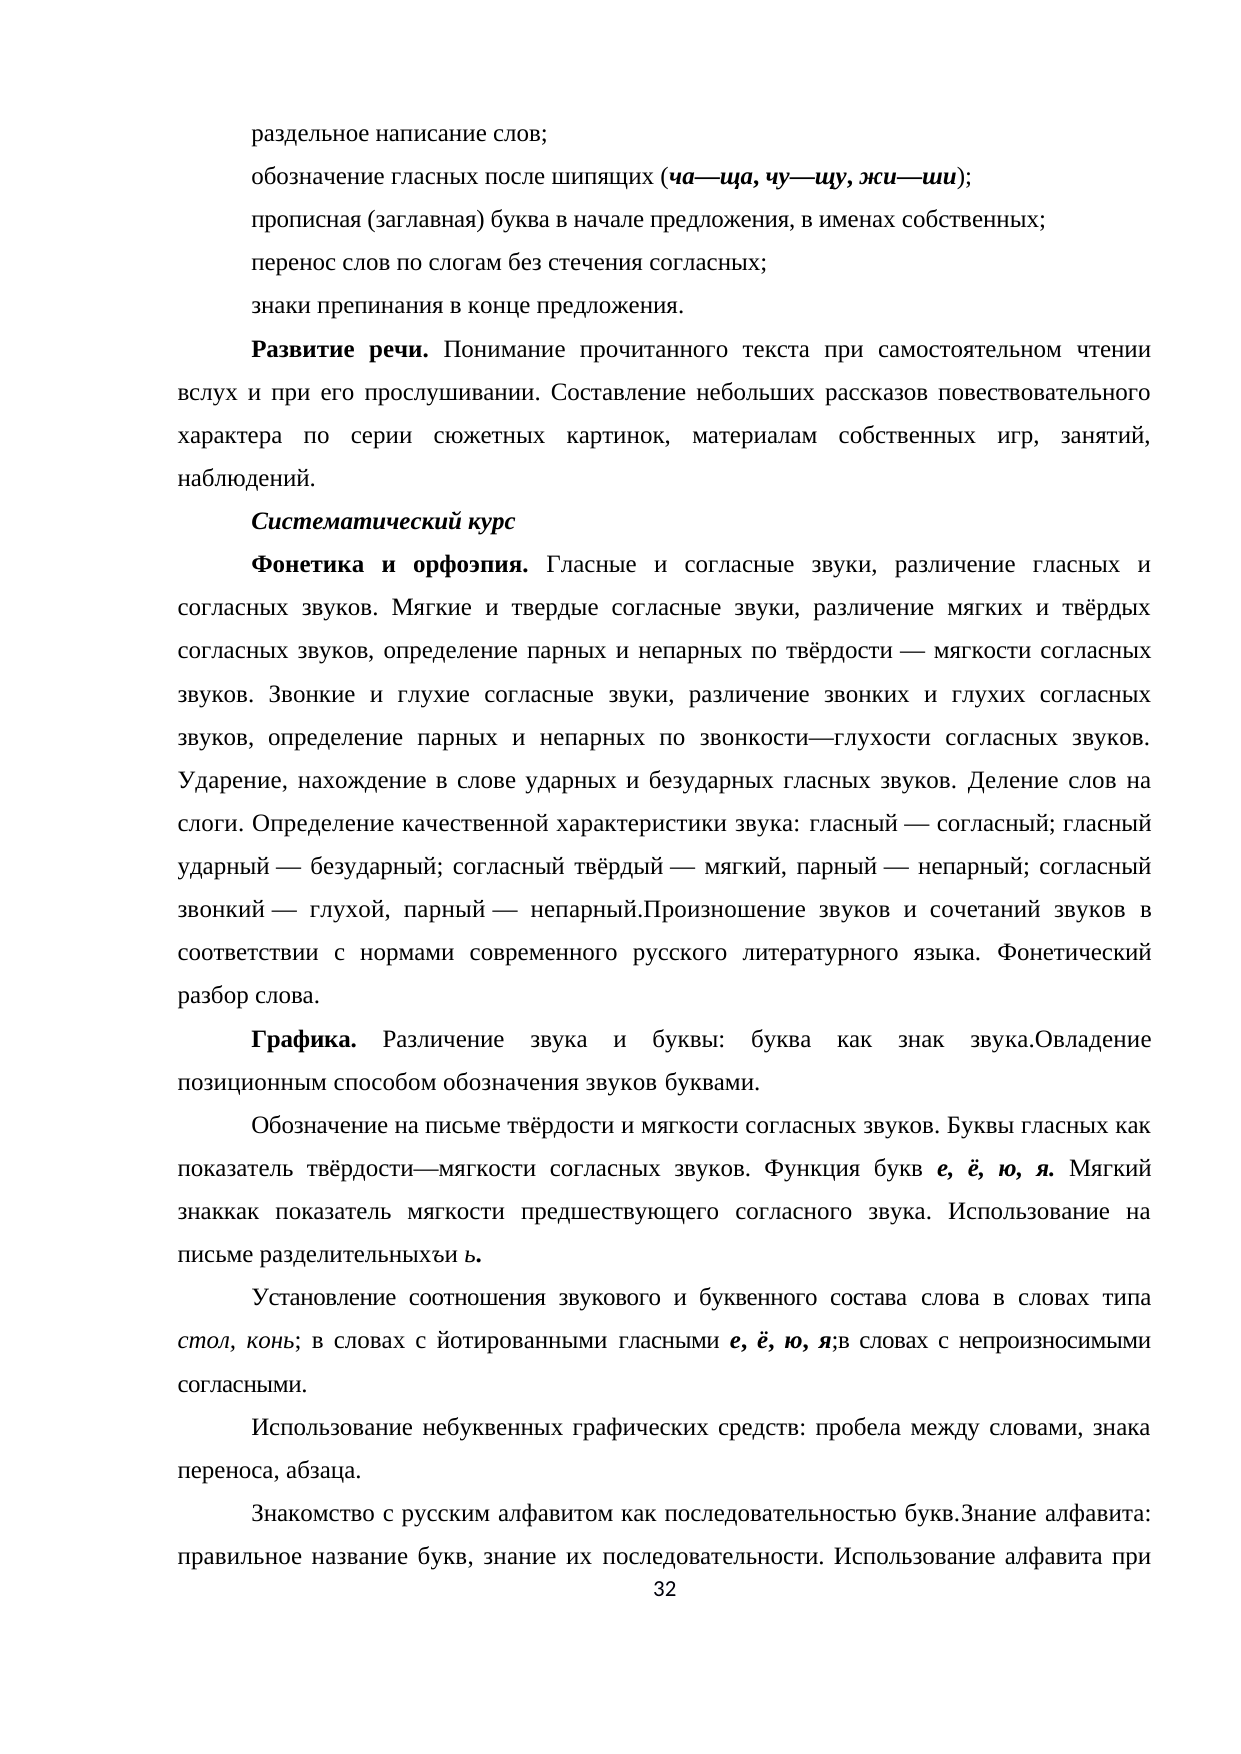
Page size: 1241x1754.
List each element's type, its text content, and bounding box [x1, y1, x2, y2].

text прописная (заглавная) буква в начале предложения, в именах собственных; [177, 204, 1152, 233]
text Развитие речи. Понимание прочитанного текста при самостоятельном чтении вслух и при его прослушивании. Составление небольших рассказов повествовательного характера по серии сюжетных картинок, материалам собственных игр, занятий, наблюдений. [177, 334, 1152, 492]
text Установление соотношения звукового и буквенного состава слова в словах типа стол, конь; в словах с йотированными гласными е, ё, ю, я;в словах с непроизносимыми согласными. [177, 1282, 1152, 1397]
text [177, 1498, 1152, 1570]
text раздельное написание слов; [177, 118, 1152, 147]
text перенос слов по слогам без стечения согласных; [177, 247, 1152, 276]
text Обозначение на письме твёрдости и мягкости согласных звуков. Буквы гласных как показатель твёрдости—мягкости согласных звуков. Функция букв е, ё, ю, я. Мягкий знаккак показатель мягкости предшествующего согласного звука. Использование на письме разделительныхъи ь. [177, 1110, 1152, 1268]
text обозначение гласных после шипящих (ча—ща, чу—щу, жи—ши); [177, 161, 1152, 190]
text знаки препинания в конце предложения. [177, 291, 1152, 319]
text Фонетика и орфоэпия. Гласные и согласные звуки, различение гласных и согласных звуков. Мягкие и твердые согласные звуки, различение мягких и твёрдых согласных звуков, определение парных и непарных по твёрдости — мягкости согласных звуков. Звонкие и глухие согласные звуки, различение звонких и глухих согласных звуков, определение парных и непарных по звонкости—глухости согласных звуков. Ударение, нахождение в слове ударных и безударных гласных звуков. Деление слов на слоги. Определение качественной характеристики звука: гласный — согласный; гласный ударный — безударный; согласный твёрдый — мягкий, парный — непарный; согласный звонкий — глухой, парный — непарный.Произношение звуков и сочетаний звуков в соответствии с нормами современного русского литературного языка. Фонетический разбор слова. [177, 549, 1152, 1009]
text Графика. Различение звука и буквы: буква как знак звука.Овладение позиционным способом обозначения звуков буквами. [177, 1024, 1152, 1096]
text Использование небуквенных графических средств: пробела между словами, знака переноса, абзаца. [177, 1412, 1152, 1484]
text Систематический курс [177, 506, 1152, 535]
